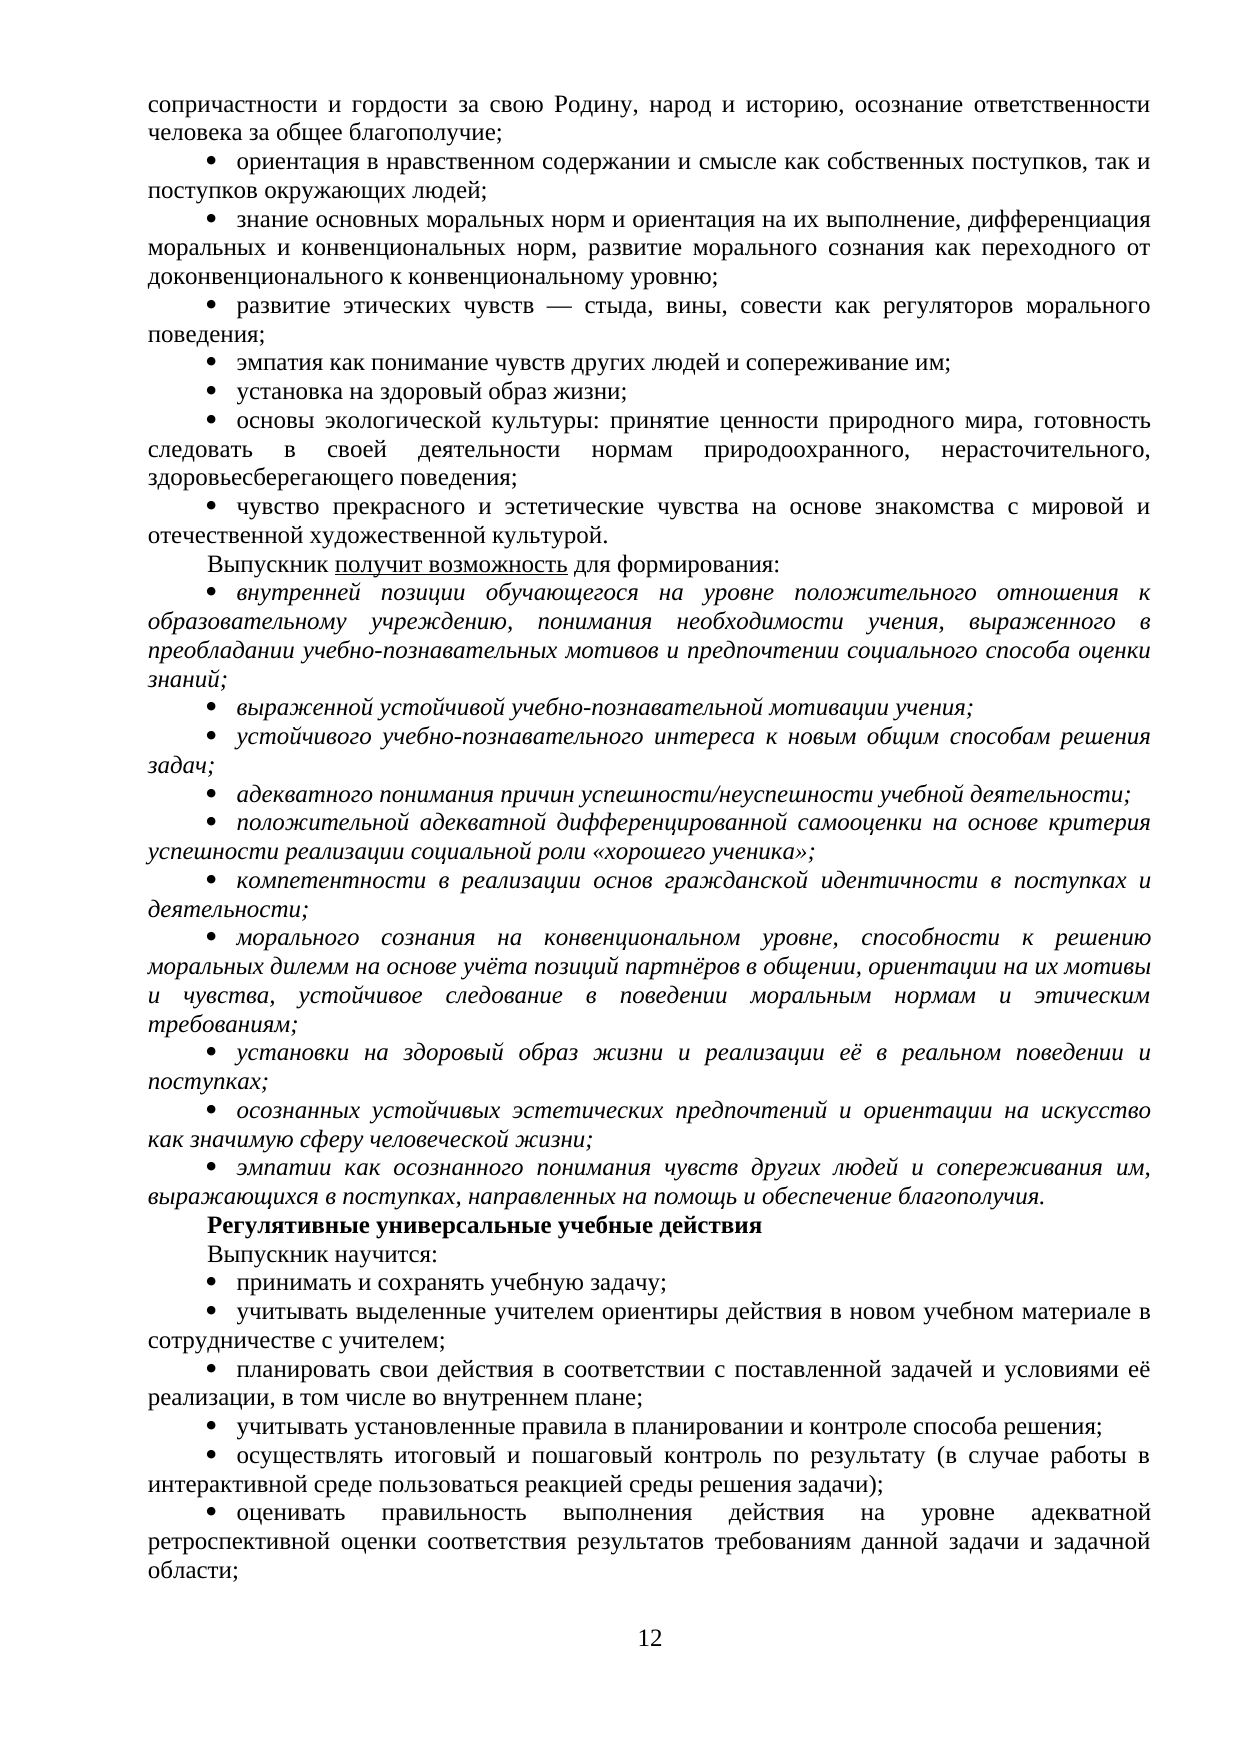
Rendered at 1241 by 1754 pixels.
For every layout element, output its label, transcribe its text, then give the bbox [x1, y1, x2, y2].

list учитывать установленные правила в планировании и контроле способа решения; [148, 1411, 1152, 1440]
list развитие этических чувств — стыда, вины, совести как регуляторов морального поведения; [148, 290, 1152, 347]
list основы экологической культуры: принятие ценности природного мира, готовность следовать в своей деятельности нормам природоохранного, нерасточительного, здоровьесберегающего поведения; [148, 405, 1152, 491]
list внутренней позиции обучающегося на уровне положительного отношения к образовательному учреждению, понимания необходимости учения, выраженного в преобладании учебно-познавательных мотивов и предпочтении социального способа оценки знаний; [148, 577, 1152, 692]
list знание основных моральных норм и ориентация на их выполнение, дифференциация моральных и конвенциональных норм, развитие морального сознания как переходного от доконвенционального к конвенциональному уровню; [148, 204, 1152, 290]
list морального сознания на конвенциональном уровне, способности к решению моральных дилемм на основе учёта позиций партнёров в общении, ориентации на их мотивы и чувства, устойчивое следование в поведении моральным нормам и этическим требованиям; [148, 922, 1152, 1037]
text Регулятивные универсальные учебные действия [148, 1210, 1152, 1239]
list эмпатии как осознанного понимания чувств других людей и сопереживания им, выражающихся в поступках, направленных на помощь и обеспечение благополучия. [148, 1152, 1152, 1210]
list осознанных устойчивых эстетических предпочтений и ориентации на искусство как значимую сферу человеческой жизни; [148, 1095, 1152, 1152]
list устойчивого учебно-познавательного интереса к новым общим способам решения задач; [148, 721, 1152, 779]
list установки на здоровый образ жизни и реализации её в реальном поведении и поступках; [148, 1037, 1152, 1095]
list учитывать выделенные учителем ориентиры действия в новом учебном материале в сотрудничестве с учителем; [148, 1296, 1152, 1354]
list адекватного понимания причин успешности/неуспешности учебной деятельности; [148, 779, 1152, 807]
list осуществлять итоговый и пошаговый контроль по результату (в случае работы в интерактивной среде пользоваться реакцией среды решения задачи); [148, 1440, 1152, 1497]
list оценивать правильность выполнения действия на уровне адекватной ретроспективной оценки соответствия результатов требованиям данной задачи и задачной области; [148, 1497, 1152, 1584]
list принимать и сохранять учебную задачу; [148, 1267, 1152, 1296]
text Выпускник научится: [148, 1239, 1152, 1267]
list ориентация в нравственном содержании и смысле как собственных поступков, так и поступков окружающих людей; [148, 146, 1152, 204]
list планировать свои действия в соответствии с поставленной задачей и условиями её реализации, в том числе во внутреннем плане; [148, 1354, 1152, 1411]
list положительной адекватной дифференцированной самооценки на основе критерия успешности реализации социальной роли «хорошего ученика»; [148, 807, 1152, 865]
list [148, 89, 1152, 146]
list эмпатия как понимание чувств других людей и сопереживание им; [148, 347, 1152, 376]
list компетентности в реализации основ гражданской идентичности в поступках и деятельности; [148, 865, 1152, 922]
text Выпускник получит возможность для формирования: [148, 549, 1152, 577]
list установка на здоровый образ жизни; [148, 376, 1152, 405]
list чувство прекрасного и эстетические чувства на основе знакомства с мировой и отечественной художественной культурой. [148, 491, 1152, 549]
list выраженной устойчивой учебно-познавательной мотивации учения; [148, 692, 1152, 721]
